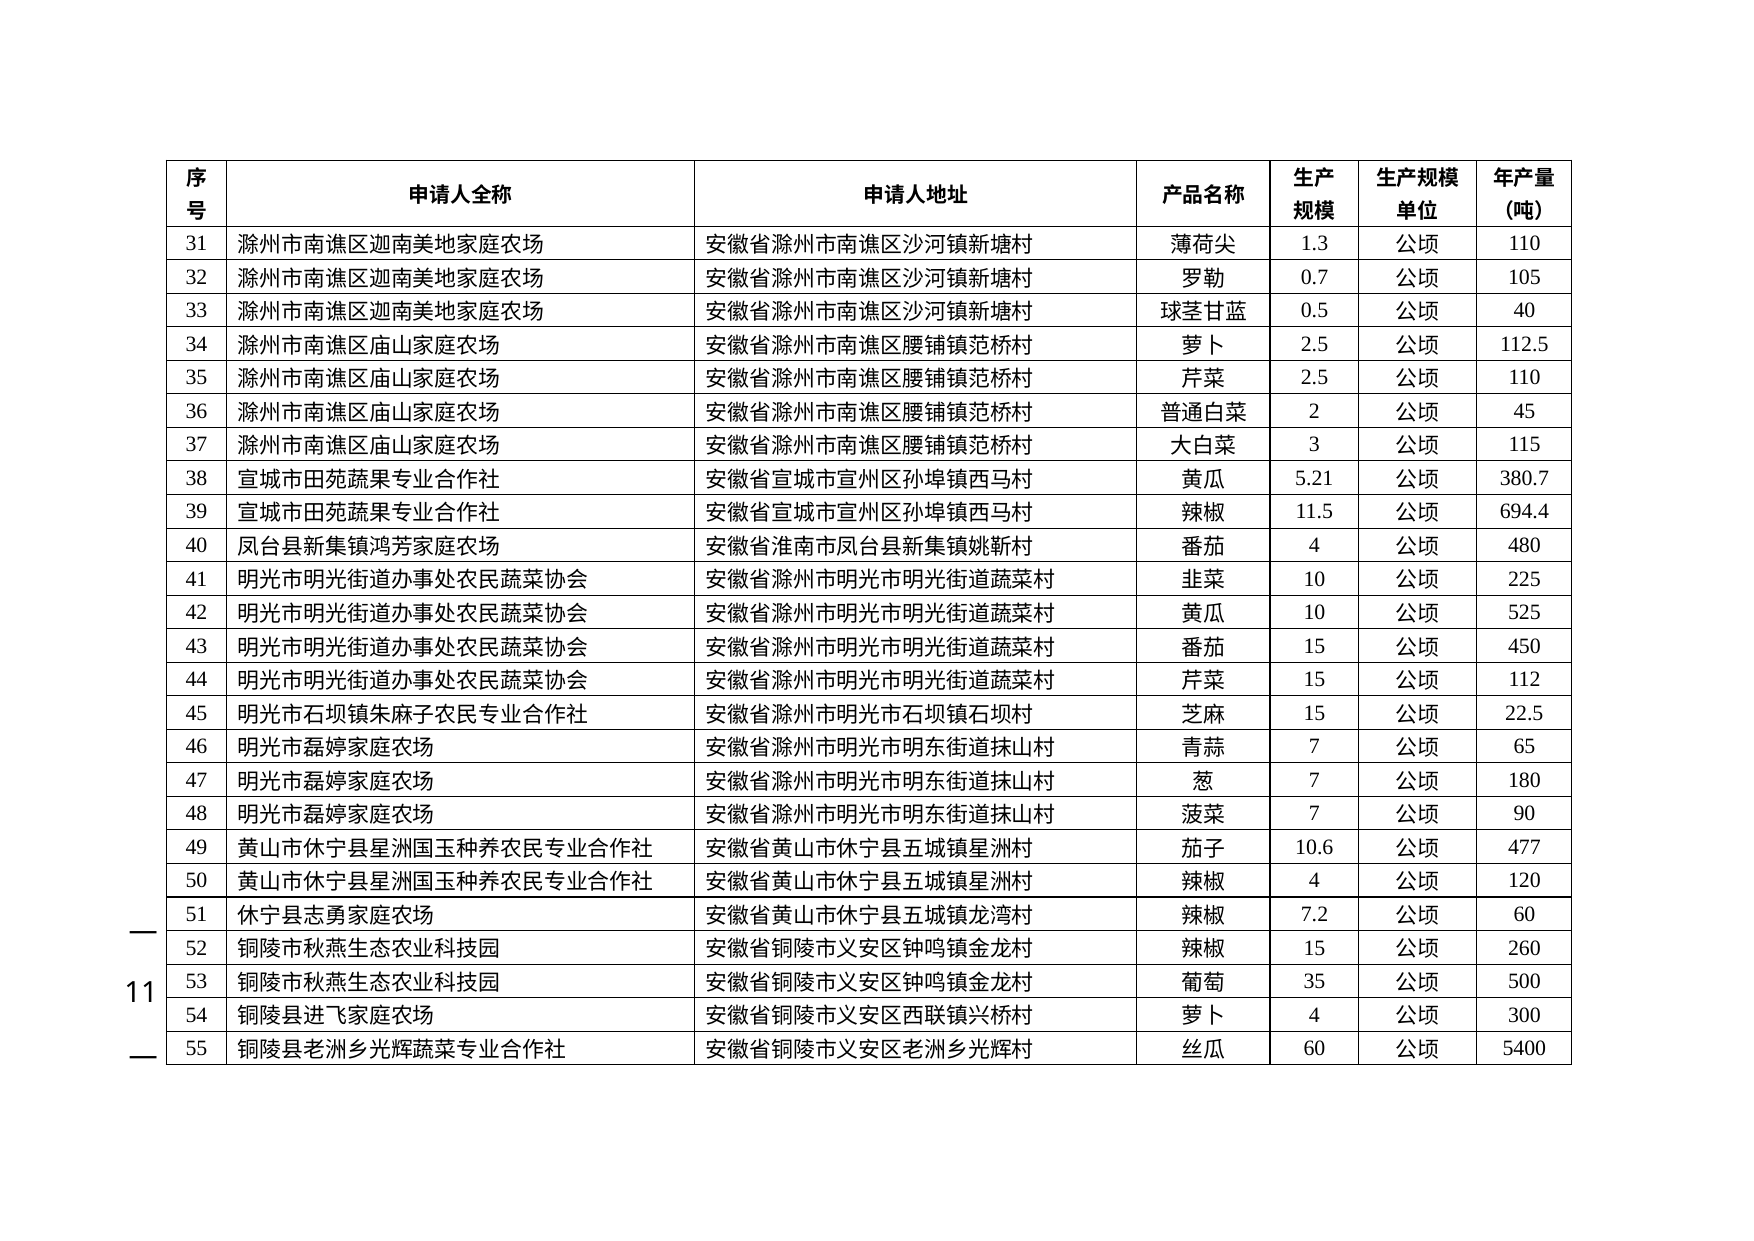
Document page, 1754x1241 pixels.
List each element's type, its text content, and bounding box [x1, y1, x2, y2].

table_cell 225 [1477, 562, 1571, 594]
table_cell 46 [167, 730, 226, 762]
table_cell 休宁县志勇家庭农场 [227, 898, 694, 930]
table_cell 110 [1477, 227, 1571, 259]
table_cell 0.7 [1271, 260, 1358, 293]
table_cell 辣椒 [1137, 898, 1269, 930]
table_cell 滁州市南谯区迦南美地家庭农场 [227, 294, 694, 326]
table_cell 明光市磊婷家庭农场 [227, 730, 694, 762]
table_cell 260 [1477, 931, 1571, 963]
table_cell 45 [167, 696, 226, 729]
table_cell 35 [1271, 965, 1358, 997]
table_cell 1.3 [1271, 227, 1358, 259]
table_cell 公顷 [1359, 998, 1476, 1031]
table_cell 青蒜 [1137, 730, 1269, 762]
table_cell 120 [1477, 864, 1571, 896]
table_cell 安徽省滁州市明光市石坝镇石坝村 [695, 696, 1136, 729]
table_cell 105 [1477, 260, 1571, 293]
table_cell 黄山市休宁县星洲国玉种养农民专业合作社 [227, 830, 694, 863]
table_cell 450 [1477, 629, 1571, 662]
table_cell 凤台县新集镇鸿芳家庭农场 [227, 529, 694, 561]
table_cell 7 [1271, 763, 1358, 796]
table_cell 公顷 [1359, 394, 1476, 427]
table_cell 安徽省滁州市南谯区腰铺镇范桥村 [695, 428, 1136, 460]
table_cell 477 [1477, 830, 1571, 863]
table_cell 51 [167, 898, 226, 930]
table_cell 薄荷尖 [1137, 227, 1269, 259]
table_cell 45 [1477, 394, 1571, 427]
table_header 申请人全称 [227, 161, 694, 226]
table_cell 48 [167, 797, 226, 829]
table_cell 36 [167, 394, 226, 427]
table_cell 38 [167, 461, 226, 494]
table_cell 公顷 [1359, 730, 1476, 762]
table_cell 安徽省滁州市明光市明东街道抹山村 [695, 730, 1136, 762]
table_cell 滁州市南谯区庙山家庭农场 [227, 428, 694, 460]
table_cell 公顷 [1359, 227, 1476, 259]
table_cell 芹菜 [1137, 361, 1269, 393]
table_cell 65 [1477, 730, 1571, 762]
table_cell 55 [167, 1032, 226, 1064]
table_header 产品名称 [1137, 161, 1269, 226]
table_cell 7 [1271, 797, 1358, 829]
table_cell 安徽省滁州市明光市明东街道抹山村 [695, 763, 1136, 796]
table_cell 42 [167, 596, 226, 628]
table_cell 安徽省滁州市明光市明光街道蔬菜村 [695, 663, 1136, 695]
table_cell 40 [1477, 294, 1571, 326]
table_cell 公顷 [1359, 696, 1476, 729]
table_cell 50 [167, 864, 226, 896]
table_cell 辣椒 [1137, 931, 1269, 963]
table_cell 菠菜 [1137, 797, 1269, 829]
table_cell 安徽省滁州市南谯区沙河镇新塘村 [695, 227, 1136, 259]
table_cell 47 [167, 763, 226, 796]
table_cell 公顷 [1359, 361, 1476, 393]
table_cell 115 [1477, 428, 1571, 460]
table_cell 萝卜 [1137, 998, 1269, 1031]
table_cell 辣椒 [1137, 495, 1269, 527]
table_cell 110 [1477, 361, 1571, 393]
table_cell 15 [1271, 931, 1358, 963]
table_cell 安徽省铜陵市义安区钟鸣镇金龙村 [695, 965, 1136, 997]
table_cell 辣椒 [1137, 864, 1269, 896]
table_cell 52 [167, 931, 226, 963]
table_header 生产规模单位 [1359, 161, 1476, 226]
table_cell 球茎甘蓝 [1137, 294, 1269, 326]
table_cell 番茄 [1137, 629, 1269, 662]
table_cell 112.5 [1477, 327, 1571, 360]
table_cell 43 [167, 629, 226, 662]
table_cell 明光市明光街道办事处农民蔬菜协会 [227, 596, 694, 628]
table_cell 番茄 [1137, 529, 1269, 561]
table_cell 公顷 [1359, 663, 1476, 695]
table_cell 15 [1271, 663, 1358, 695]
table_cell 公顷 [1359, 529, 1476, 561]
table_cell 公顷 [1359, 965, 1476, 997]
table_cell 15 [1271, 696, 1358, 729]
table_cell 明光市明光街道办事处农民蔬菜协会 [227, 562, 694, 594]
table_cell 480 [1477, 529, 1571, 561]
table_cell 铜陵市秋燕生态农业科技园 [227, 931, 694, 963]
table_cell 公顷 [1359, 1032, 1476, 1064]
table_cell 安徽省铜陵市义安区老洲乡光辉村 [695, 1032, 1136, 1064]
table_cell 32 [167, 260, 226, 293]
table_header 年产量（吨） [1477, 161, 1571, 226]
table_cell 公顷 [1359, 629, 1476, 662]
table_cell 安徽省滁州市南谯区沙河镇新塘村 [695, 260, 1136, 293]
table_cell 53 [167, 965, 226, 997]
table_cell 22.5 [1477, 696, 1571, 729]
table_cell 49 [167, 830, 226, 863]
table_cell 10 [1271, 562, 1358, 594]
table_cell 滁州市南谯区庙山家庭农场 [227, 394, 694, 427]
table_cell 明光市磊婷家庭农场 [227, 763, 694, 796]
table_cell 明光市磊婷家庭农场 [227, 797, 694, 829]
table_cell 安徽省铜陵市义安区钟鸣镇金龙村 [695, 931, 1136, 963]
table_cell 公顷 [1359, 495, 1476, 527]
table_cell 公顷 [1359, 428, 1476, 460]
table_cell 4 [1271, 529, 1358, 561]
table_cell 滁州市南谯区迦南美地家庭农场 [227, 260, 694, 293]
table_cell 5400 [1477, 1032, 1571, 1064]
table_cell 112 [1477, 663, 1571, 695]
table_cell 安徽省滁州市南谯区腰铺镇范桥村 [695, 361, 1136, 393]
table_cell 7.2 [1271, 898, 1358, 930]
table_cell 明光市明光街道办事处农民蔬菜协会 [227, 663, 694, 695]
table_cell 安徽省滁州市南谯区沙河镇新塘村 [695, 294, 1136, 326]
table_cell 滁州市南谯区庙山家庭农场 [227, 361, 694, 393]
table_cell 7 [1271, 730, 1358, 762]
table_cell 宣城市田苑蔬果专业合作社 [227, 495, 694, 527]
table_cell 滁州市南谯区庙山家庭农场 [227, 327, 694, 360]
table_cell 公顷 [1359, 864, 1476, 896]
table_cell 茄子 [1137, 830, 1269, 863]
table_cell 安徽省滁州市明光市明光街道蔬菜村 [695, 596, 1136, 628]
table_cell 15 [1271, 629, 1358, 662]
table_cell 芹菜 [1137, 663, 1269, 695]
table_cell 安徽省滁州市南谯区腰铺镇范桥村 [695, 327, 1136, 360]
table_cell 2.5 [1271, 361, 1358, 393]
table_cell 公顷 [1359, 931, 1476, 963]
table_cell 39 [167, 495, 226, 527]
table_cell 安徽省黄山市休宁县五城镇星洲村 [695, 830, 1136, 863]
table_cell 5.21 [1271, 461, 1358, 494]
table_cell 安徽省滁州市明光市明光街道蔬菜村 [695, 562, 1136, 594]
table_cell 3 [1271, 428, 1358, 460]
table_cell 公顷 [1359, 562, 1476, 594]
table_header 生产 规模 [1271, 161, 1358, 226]
table_cell 芝麻 [1137, 696, 1269, 729]
table_cell 滁州市南谯区迦南美地家庭农场 [227, 227, 694, 259]
table_cell 安徽省滁州市明光市明东街道抹山村 [695, 797, 1136, 829]
table_cell 公顷 [1359, 830, 1476, 863]
table_cell 安徽省淮南市凤台县新集镇姚靳村 [695, 529, 1136, 561]
table_cell 40 [167, 529, 226, 561]
table_cell 90 [1477, 797, 1571, 829]
table_cell 37 [167, 428, 226, 460]
table_cell 公顷 [1359, 461, 1476, 494]
table_cell 安徽省宣城市宣州区孙埠镇西马村 [695, 495, 1136, 527]
table_cell 安徽省铜陵市义安区西联镇兴桥村 [695, 998, 1136, 1031]
table_cell 明光市石坝镇朱麻子农民专业合作社 [227, 696, 694, 729]
table_cell 180 [1477, 763, 1571, 796]
table_cell 公顷 [1359, 596, 1476, 628]
table_cell 4 [1271, 998, 1358, 1031]
table_cell 11.5 [1271, 495, 1358, 527]
table_cell 0.5 [1271, 294, 1358, 326]
table_cell 10 [1271, 596, 1358, 628]
table_cell 明光市明光街道办事处农民蔬菜协会 [227, 629, 694, 662]
table_cell 萝卜 [1137, 327, 1269, 360]
table_cell 44 [167, 663, 226, 695]
table_header 申请人地址 [695, 161, 1136, 226]
table_cell 500 [1477, 965, 1571, 997]
table_cell 公顷 [1359, 294, 1476, 326]
table_cell 31 [167, 227, 226, 259]
table_cell 2.5 [1271, 327, 1358, 360]
table_header 序号 [167, 161, 226, 226]
table_cell 黄山市休宁县星洲国玉种养农民专业合作社 [227, 864, 694, 896]
table_cell 2 [1271, 394, 1358, 427]
table_cell 41 [167, 562, 226, 594]
table_cell 35 [167, 361, 226, 393]
table_cell 铜陵县进飞家庭农场 [227, 998, 694, 1031]
table_cell 铜陵县老洲乡光辉蔬菜专业合作社 [227, 1032, 694, 1064]
table_cell 安徽省黄山市休宁县五城镇龙湾村 [695, 898, 1136, 930]
table_cell 694.4 [1477, 495, 1571, 527]
table_cell 380.7 [1477, 461, 1571, 494]
table_cell 安徽省宣城市宣州区孙埠镇西马村 [695, 461, 1136, 494]
table_cell 公顷 [1359, 327, 1476, 360]
table_cell 安徽省滁州市南谯区腰铺镇范桥村 [695, 394, 1136, 427]
table_cell 4 [1271, 864, 1358, 896]
table_cell 宣城市田苑蔬果专业合作社 [227, 461, 694, 494]
table_cell 黄瓜 [1137, 596, 1269, 628]
table_cell 33 [167, 294, 226, 326]
table_cell 韭菜 [1137, 562, 1269, 594]
table_cell 安徽省黄山市休宁县五城镇星洲村 [695, 864, 1136, 896]
table_cell 公顷 [1359, 898, 1476, 930]
table_cell 34 [167, 327, 226, 360]
table_cell 54 [167, 998, 226, 1031]
table_cell 公顷 [1359, 797, 1476, 829]
table_cell 铜陵市秋燕生态农业科技园 [227, 965, 694, 997]
table_cell 丝瓜 [1137, 1032, 1269, 1064]
table_cell 大白菜 [1137, 428, 1269, 460]
table_cell 60 [1477, 898, 1571, 930]
table_cell 安徽省滁州市明光市明光街道蔬菜村 [695, 629, 1136, 662]
table_cell 10.6 [1271, 830, 1358, 863]
table_cell 普通白菜 [1137, 394, 1269, 427]
table_cell 60 [1271, 1032, 1358, 1064]
table_cell 公顷 [1359, 763, 1476, 796]
table_cell 300 [1477, 998, 1571, 1031]
table_cell 葱 [1137, 763, 1269, 796]
table_cell 公顷 [1359, 260, 1476, 293]
table_cell 葡萄 [1137, 965, 1269, 997]
table_cell 525 [1477, 596, 1571, 628]
table_cell 黄瓜 [1137, 461, 1269, 494]
table_cell 罗勒 [1137, 260, 1269, 293]
